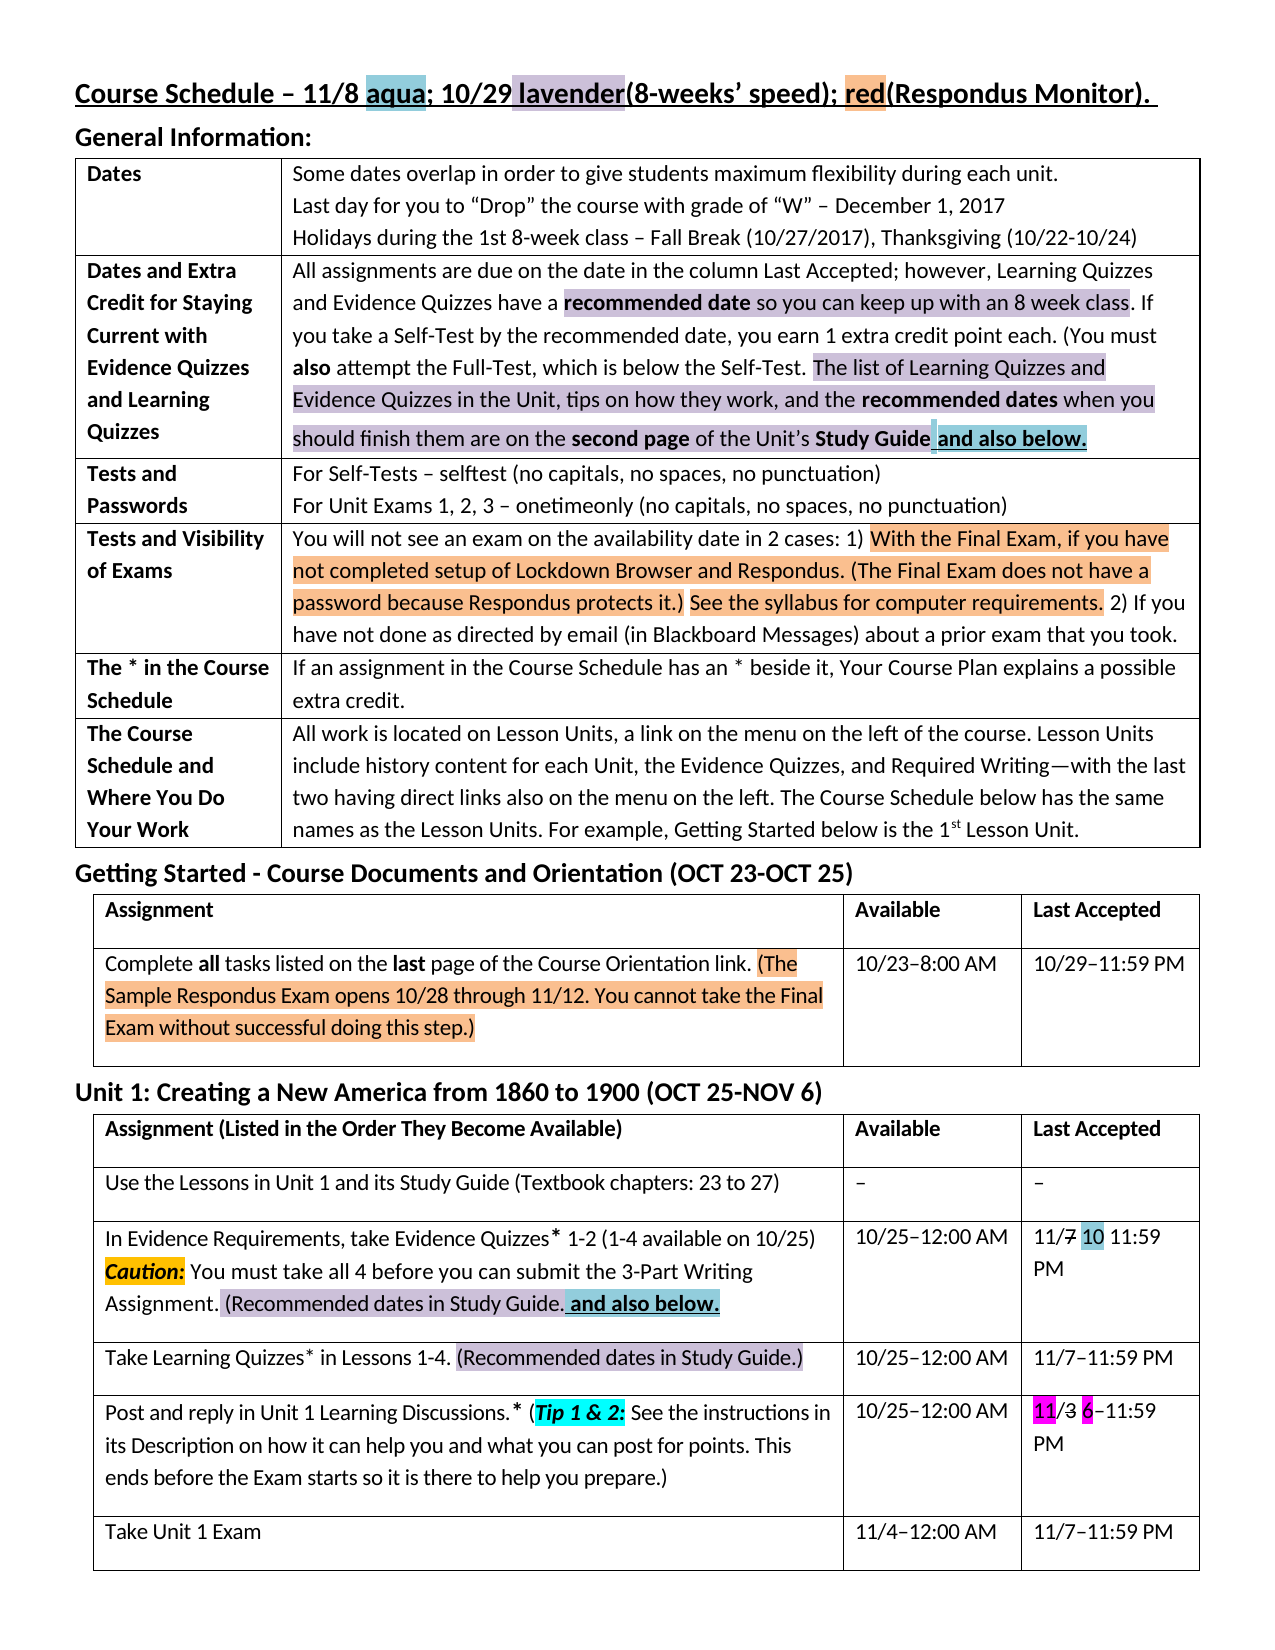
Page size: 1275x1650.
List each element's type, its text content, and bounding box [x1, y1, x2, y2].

table_cell All work is located on Lesson Units, a link on the menu on the left of the course. Lesson Units include history content for each Unit, the Evidence Quizzes, and Required Writing—with the last two having direct links also on the menu on the left. The Course Schedule below has the same names as the Lesson Units. For example, Getting Started below is the 1st Lesson Unit. [282, 719, 1199, 847]
table_cell 10/23–8:00 AM [844, 949, 1021, 1066]
table_cell 10/25–12:00 AM [844, 1343, 1021, 1395]
table_cell 11/3 6–11:59 PM [1022, 1396, 1199, 1516]
table_cell – [1022, 1168, 1199, 1221]
table_cell All assignments are due on the date in the column Last Accepted; however, Learning Quizzes and Evidence Quizzes have a recommended date so you can keep up with an 8 week class. If you take a Self-Test by the recommended date, you earn 1 extra credit point each. (You must also attempt the Full-Test, which is below the Self-Test. The list of Learning Quizzes and Evidence Quizzes in the Unit, tips on how they work, and the recommended dates when you should finish them are on the second page of the Unit’s Study Guide and also below. [282, 256, 1199, 458]
table_cell Use the Lessons in Unit 1 and its Study Guide (Textbook chapters: 23 to 27) [94, 1168, 843, 1221]
table_header Assignment (Listed in the Order They Become Available) [94, 1115, 843, 1167]
subtitle Course Schedule – 11/8 aqua; 10/29 lavender(8-weeks’ speed); red(Respondus Monitor). [625, 75, 845, 105]
table_cell Tests and Passwords [76, 459, 281, 523]
table_cell 10/25–12:00 AM [844, 1222, 1021, 1342]
subtitle General Information: [75, 120, 1200, 153]
table_cell 11/7–11:59 PM [1022, 1517, 1199, 1570]
table_header Some dates overlap in order to give students maximum flexibility during each unit. Last day for you to “Drop” the course with grade of “W” – Holidays during the 1st 8-week class – Fall Break (10/27/2017), Thanksgiving (10/22-10/24) [282, 159, 1199, 255]
table_cell The Course Schedule and Where You Do Your Work [76, 719, 281, 847]
table_cell In Evidence Requirements, take Evidence Quizzes* 1-2 (1-4 available on 10/25) Caution: You must take all 4 before you can submit the 3-Part Writing Assignment. (Recommended dates in Study Guide. and also below. [94, 1222, 843, 1342]
subtitle Course Schedule – 11/8 aqua; 10/29 lavender(8-weeks’ speed); red(Respondus Monitor). [75, 75, 366, 105]
table_header Assignment [94, 895, 843, 948]
table_cell 11/7 10 11:59 PM [1022, 1222, 1199, 1342]
table_cell 11/7–11:59 PM [1022, 1343, 1199, 1395]
table_cell Complete all tasks listed on the last page of the Course Orientation link. (The Sample Respondus Exam opens 10/28 through 11/12. You cannot take the Final Exam without successful doing this step.) [94, 949, 843, 1066]
table_header Last Accepted [1022, 1115, 1199, 1167]
subtitle Course Schedule – 11/8 aqua; 10/29 lavender(8-weeks’ speed); red(Respondus Monitor). [886, 75, 1200, 111]
table_cell 10/25–12:00 AM [844, 1396, 1021, 1516]
table_cell Take Unit 1 Exam [94, 1517, 843, 1570]
subtitle Unit 1: Creating a New America from 1860 to 1900 (OCT 25-NOV 6) [75, 1076, 1200, 1109]
subtitle Getting Started - Course Documents and Orientation (OCT 23-OCT 25) [75, 856, 1200, 889]
table_cell Tests and Visibility of Exams [76, 524, 281, 652]
table_cell 11/4–12:00 AM [844, 1517, 1021, 1570]
table_header Last Accepted [1022, 895, 1199, 948]
table_cell Post and reply in Unit 1 Learning Discussions.* (Tip 1 & 2: See the instructions in its Description on how it can help you and what you can post for points. This ends before the Exam starts so it is there to help you prepare.) [94, 1396, 843, 1516]
table_cell – [844, 1168, 1021, 1221]
table_header Available [844, 1115, 1021, 1167]
table_cell You will not see an exam on the availability date in 2 cases: 1) With the Final Exam, if you have not completed setup of Lockdown Browser and Respondus. (The Final Exam does not have a password because Respondus protects it.) See the syllabus for computer requirements. 2) If you have not done as directed by email (in Blackboard Messages) about a prior exam that you took. [282, 524, 1199, 652]
table_cell 10/29–11:59 PM [1022, 949, 1199, 1066]
table_header Available [844, 895, 1021, 948]
table_cell If an assignment in the Course Schedule has an * beside it, Your Course Plan explains a possible extra credit. [282, 654, 1199, 718]
table_cell For Self-Tests – selftest (no capitals, no spaces, no punctuation) For Unit Exams 1, 2, 3 – onetimeonly (no capitals, no spaces, no punctuation) [282, 459, 1199, 523]
table_cell Take Learning Quizzes* in Lessons 1-4. (Recommended dates in Study Guide.) [94, 1343, 843, 1395]
table_header Dates [76, 159, 281, 255]
table_cell Dates and Extra Credit for Staying Current with Evidence Quizzes and Learning Quizzes [76, 256, 281, 458]
table_cell The * in the Course Schedule [76, 654, 281, 718]
